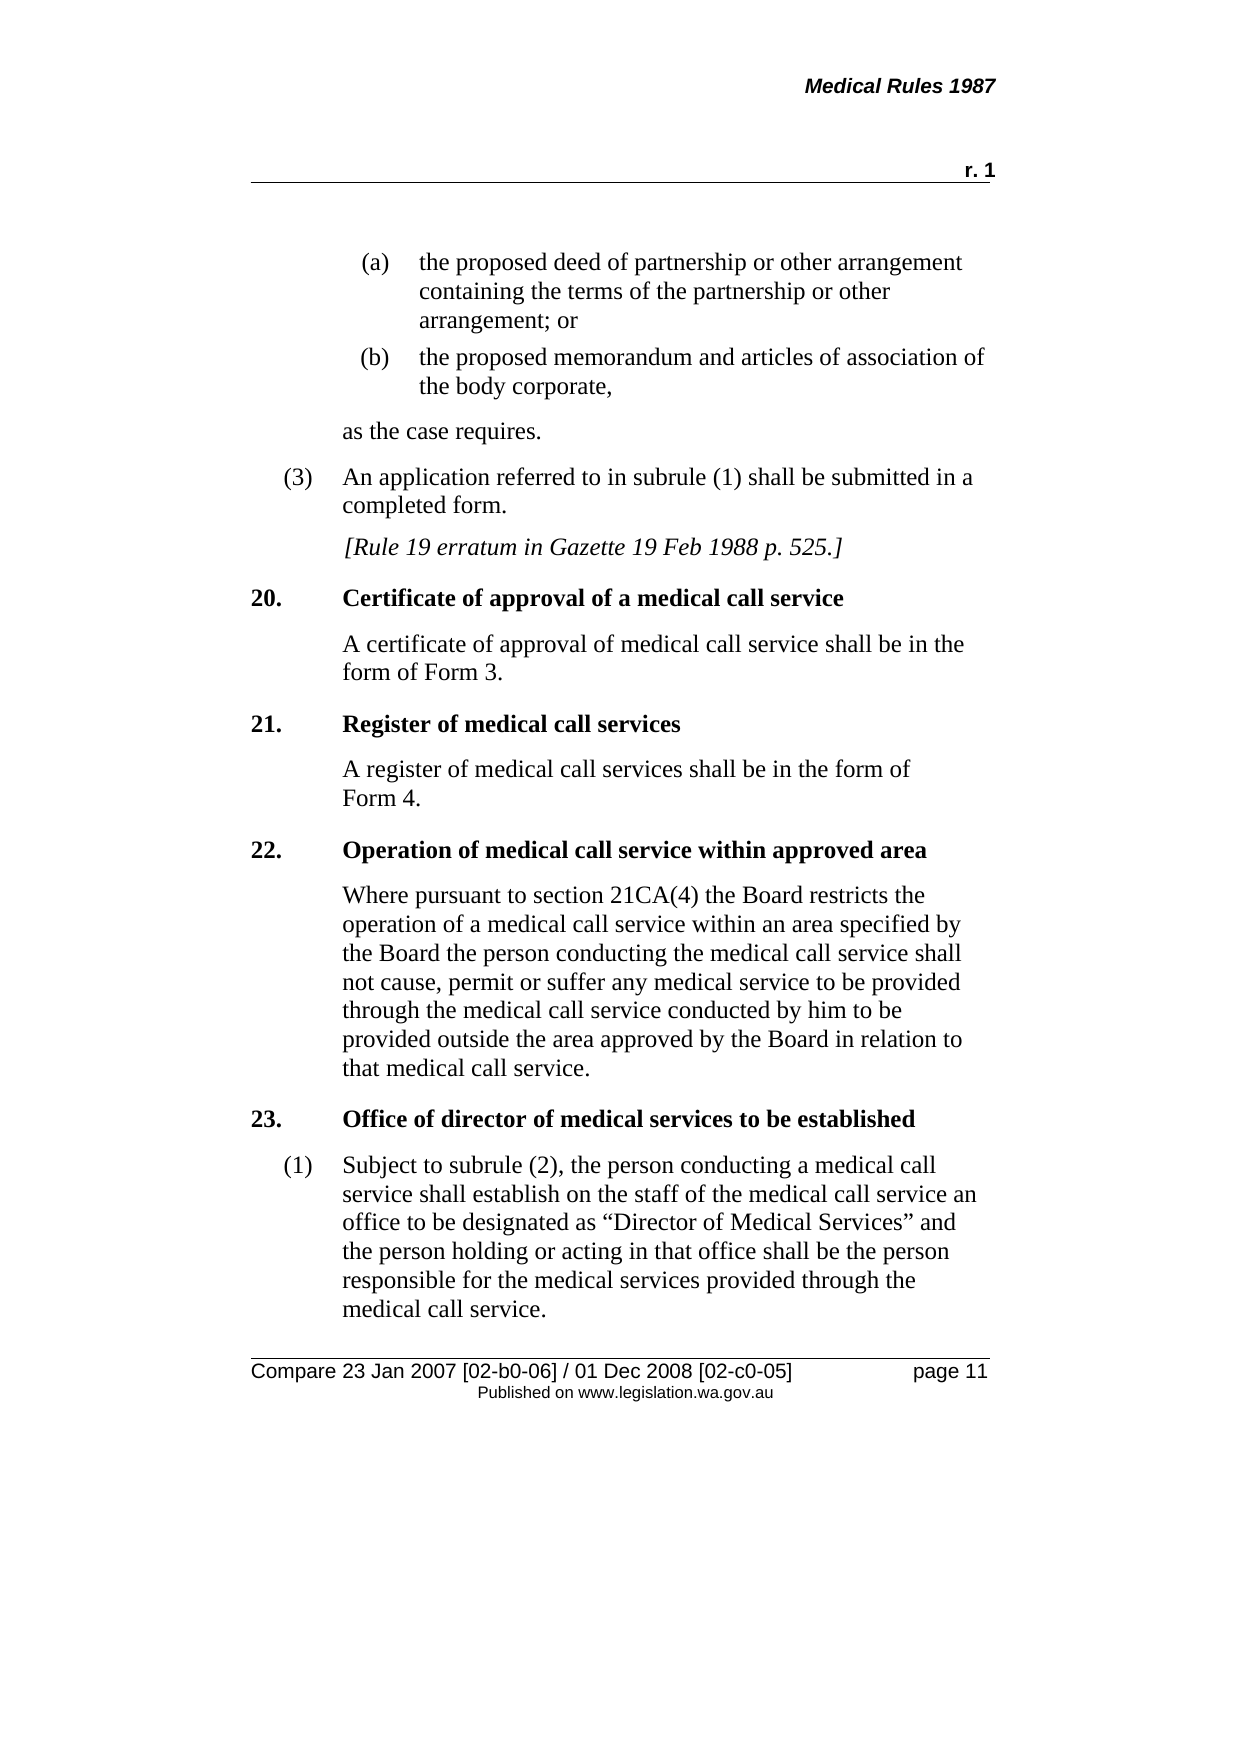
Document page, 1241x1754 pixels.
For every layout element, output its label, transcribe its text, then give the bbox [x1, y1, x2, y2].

subtitle 22. Operation of medical call service within approved area [251, 835, 990, 864]
text (a) the proposed deed of partnership or other arrangement containing the terms of the partnership or other arrangement; or [251, 247, 990, 334]
text A register of medical call services shall be in the form of Form 4. [251, 754, 990, 812]
subtitle 21. Register of medical call services [251, 709, 990, 738]
text (b) the proposed memorandum and articles of association of the body corporate, [251, 342, 990, 399]
text Where pursuant to section 21CA(4) the Board restricts the operation of a medical call service within an area specified by the Board the person conducting the medical call service shall not cause, permit or suffer any medical service to be provided through the medical call service conducted by him to be provided outside the area approved by the Board in relation to that medical call service. [251, 880, 990, 1082]
text A certificate of approval of medical call service shall be in the form of Form 3. [251, 629, 990, 686]
text (3) An application referred to in subrule (1) shall be submitted in a completed form. [251, 462, 990, 519]
subtitle 23. Office of director of medical services to be established [251, 1104, 990, 1133]
text [Rule 19 erratum in Gazette 19 Feb 1988 p. 525.] [251, 532, 990, 560]
text (1) Subject to subrule (2), the person conducting a medical call service shall establish on the staff of the medical call service an office to be designated as “Director of Medical Services” and the person holding or acting in that office shall be the person responsible for the medical services provided through the medical call service. [251, 1150, 990, 1322]
subtitle 20. Certificate of approval of a medical call service [251, 583, 990, 612]
text as the case requires. [251, 416, 990, 445]
